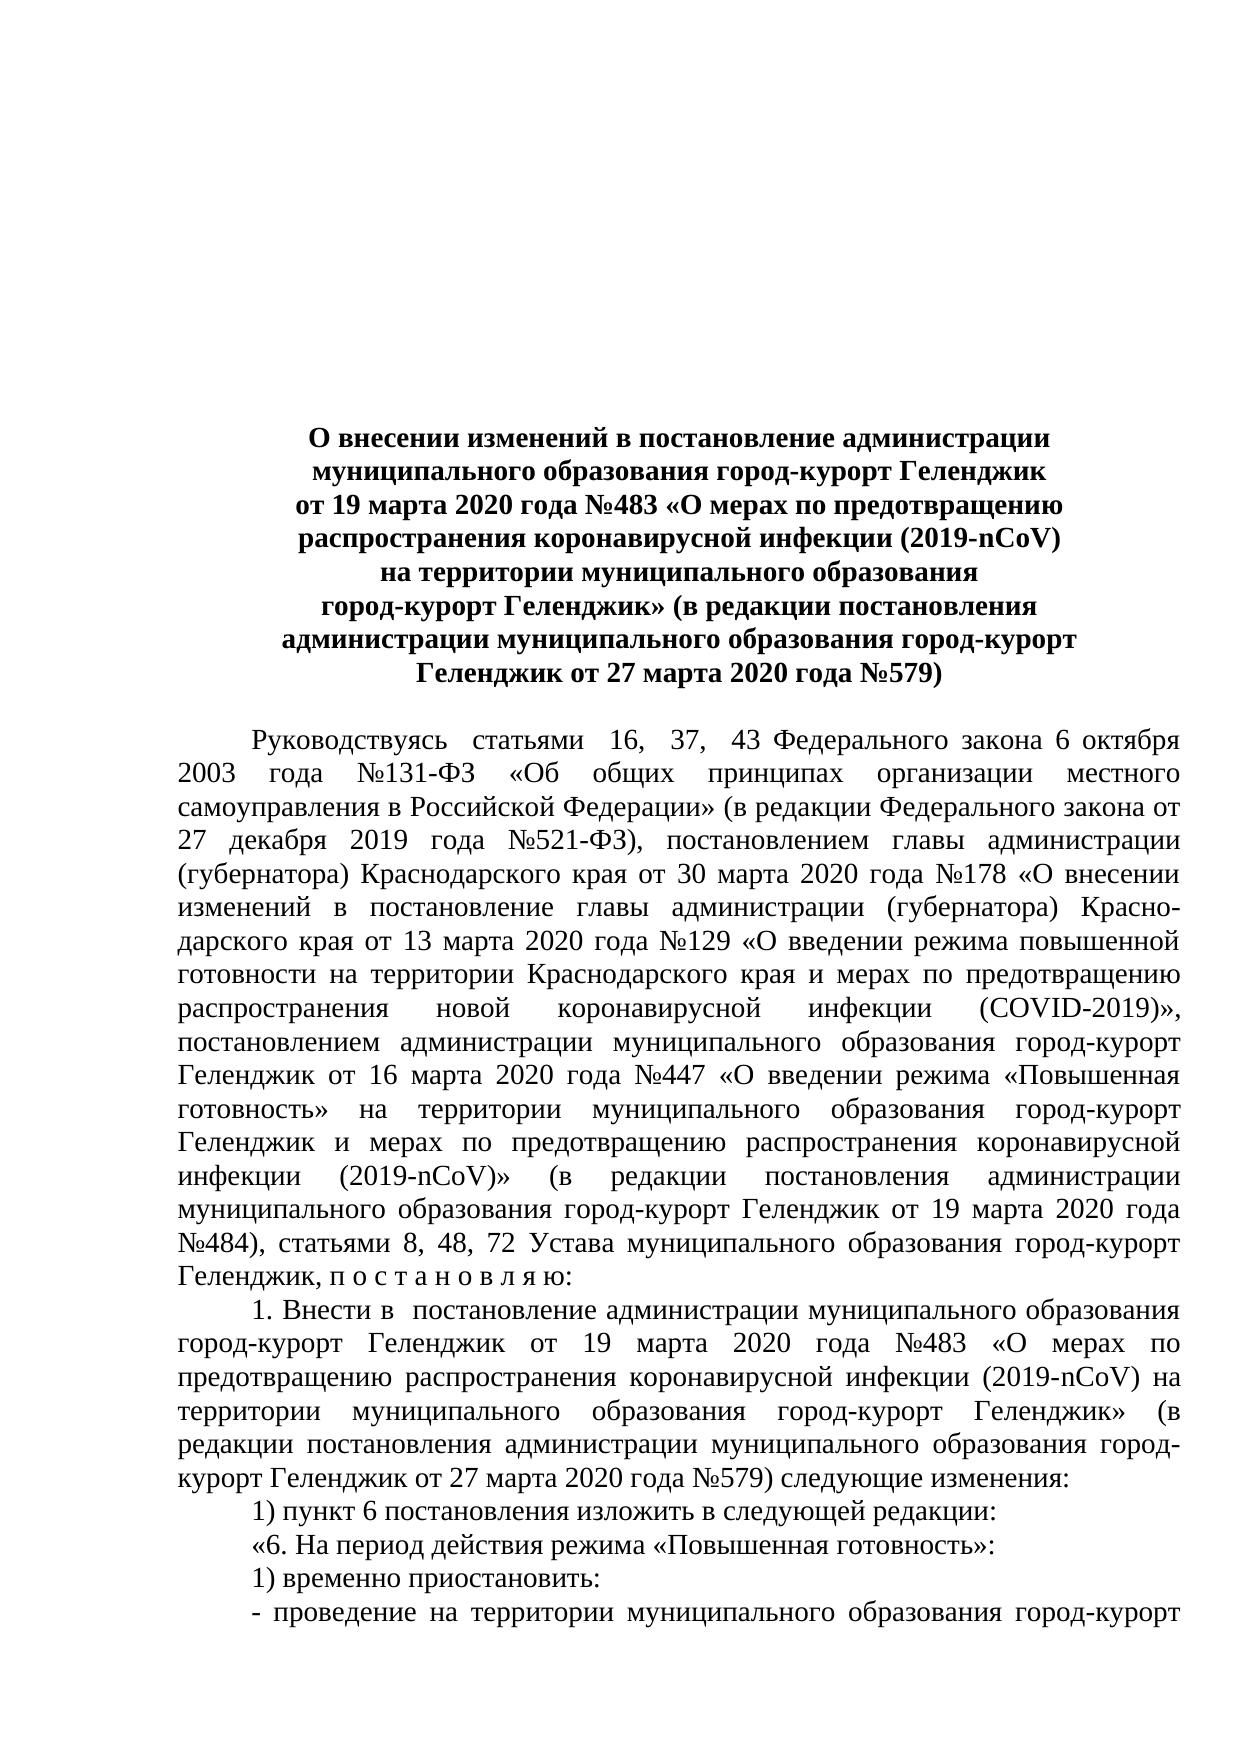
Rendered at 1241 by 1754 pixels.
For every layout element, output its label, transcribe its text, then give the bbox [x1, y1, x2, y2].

text на территории муниципального образования [177, 554, 1181, 588]
text муниципального образования город-курорт Геленджик [177, 453, 1181, 487]
text 1) пункт 6 постановления изложить в следующей редакции: [177, 1493, 1181, 1527]
text администрации муниципального образования город-курорт [177, 621, 1181, 655]
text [177, 1594, 1181, 1627]
text О внесении изменений в постановление администрации [177, 420, 1181, 453]
text «6. На период действия режима «Повышенная готовность»: [177, 1527, 1181, 1560]
text от 19 марта 2020 года №483 «О мерах по предотвращению [177, 487, 1181, 521]
text распространения коронавирусной инфекции (2019-nCoV) [177, 521, 1181, 554]
text Руководствуясь статьями 16, 37, 43 Федерального закона 6 октября 2003 года №131-ФЗ «Об общих принципах организации местного самоуправления в Российской Федерации» (в редакции Федерального закона от 27 декабря 2019 года №521-ФЗ), постановлением главы администрации (губернатора) Краснодарского края от 30 марта 2020 года №178 «О внесении изменений в постановление главы администрации (губернатора) Красно-дарского края от 13 марта 2020 года №129 «О введении режима повышенной готовности на территории Краснодарского края и мерах по предотвращению распространения новой коронавирусной инфекции (COVID-2019)», постановлением администрации муниципального образования город-курорт Геленджик от 16 марта 2020 года №447 «О введении режима «Повышенная готовность» на территории муниципального образования город-курорт Геленджик и мерах по предотвращению распространения коронавирусной инфекции (2019-nCoV)» (в редакции постановления администрации муниципального образования город-курорт Геленджик от 19 марта 2020 года №484), статьями 8, 48, 72 Устава муниципального образования город-курорт Геленджик, п о с т а н о в л я ю: [177, 722, 1181, 1292]
text город-курорт Геленджик» (в редакции постановления [177, 588, 1181, 621]
text 1. Внести в постановление администрации муниципального образования город-курорт Геленджик от 19 марта 2020 года №483 «О мерах по предотвращению распространения коронавирусной инфекции (2019-nCoV) на территории муниципального образования город-курорт Геленджик» (в редакции постановления администрации муниципального образования город-курорт Геленджик от 27 марта 2020 года №579) следующие изменения: [177, 1292, 1181, 1493]
text Геленджик от 27 марта 2020 года №579) [177, 655, 1181, 688]
text 1) временно приостановить: [177, 1560, 1181, 1594]
